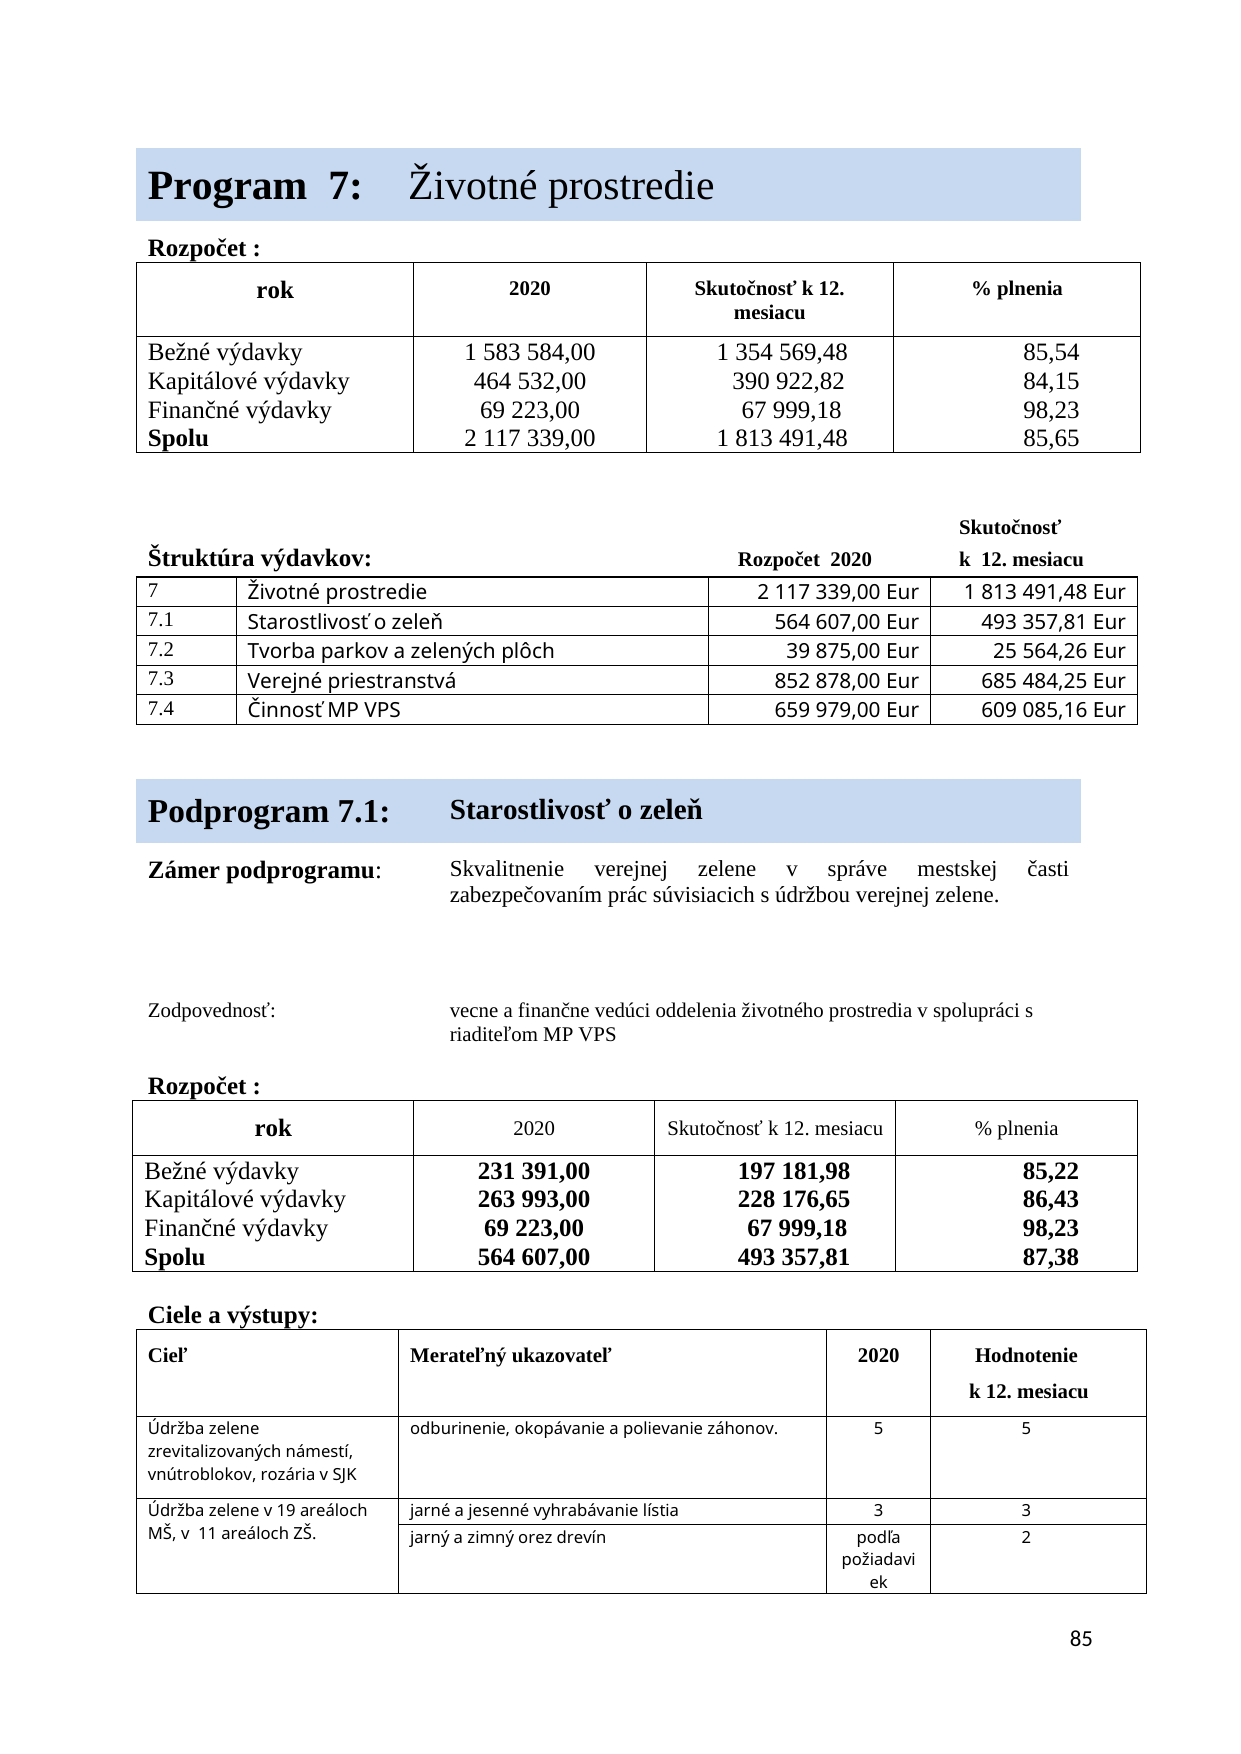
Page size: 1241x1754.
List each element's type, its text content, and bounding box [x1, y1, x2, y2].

text Štruktúra výdavkov: Rozpočet 2020 k 12. mesiacu [148, 543, 1093, 572]
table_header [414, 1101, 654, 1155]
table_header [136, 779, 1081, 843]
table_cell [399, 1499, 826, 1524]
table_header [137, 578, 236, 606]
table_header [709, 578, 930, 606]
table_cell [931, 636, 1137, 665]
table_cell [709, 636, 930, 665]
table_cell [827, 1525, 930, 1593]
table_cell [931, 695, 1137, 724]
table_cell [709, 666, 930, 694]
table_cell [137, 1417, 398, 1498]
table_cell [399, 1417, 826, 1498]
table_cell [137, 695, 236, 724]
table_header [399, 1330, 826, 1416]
text Rozpočet : [148, 1071, 1093, 1100]
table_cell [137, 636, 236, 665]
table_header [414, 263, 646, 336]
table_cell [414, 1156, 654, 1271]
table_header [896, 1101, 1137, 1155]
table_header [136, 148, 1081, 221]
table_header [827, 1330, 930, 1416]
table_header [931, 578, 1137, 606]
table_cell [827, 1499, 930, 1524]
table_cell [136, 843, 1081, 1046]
text Skutočnosť [148, 515, 1093, 539]
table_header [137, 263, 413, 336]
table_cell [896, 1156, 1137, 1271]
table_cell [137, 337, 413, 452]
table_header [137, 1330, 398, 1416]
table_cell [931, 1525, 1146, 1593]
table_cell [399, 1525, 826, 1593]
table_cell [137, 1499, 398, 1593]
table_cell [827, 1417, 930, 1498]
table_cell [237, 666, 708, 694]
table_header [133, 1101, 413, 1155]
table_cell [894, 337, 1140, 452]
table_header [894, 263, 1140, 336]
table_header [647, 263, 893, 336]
text Rozpočet : [148, 233, 1093, 262]
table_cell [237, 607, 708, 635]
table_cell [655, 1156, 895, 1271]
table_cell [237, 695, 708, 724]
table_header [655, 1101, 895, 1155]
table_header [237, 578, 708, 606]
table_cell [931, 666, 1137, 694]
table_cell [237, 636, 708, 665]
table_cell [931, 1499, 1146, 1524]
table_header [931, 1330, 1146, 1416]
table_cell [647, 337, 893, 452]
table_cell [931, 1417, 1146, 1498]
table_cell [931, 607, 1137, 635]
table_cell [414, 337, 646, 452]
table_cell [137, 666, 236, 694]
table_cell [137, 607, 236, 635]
text Ciele a výstupy: [148, 1301, 1093, 1329]
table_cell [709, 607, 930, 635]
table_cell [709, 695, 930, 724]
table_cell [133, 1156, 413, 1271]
